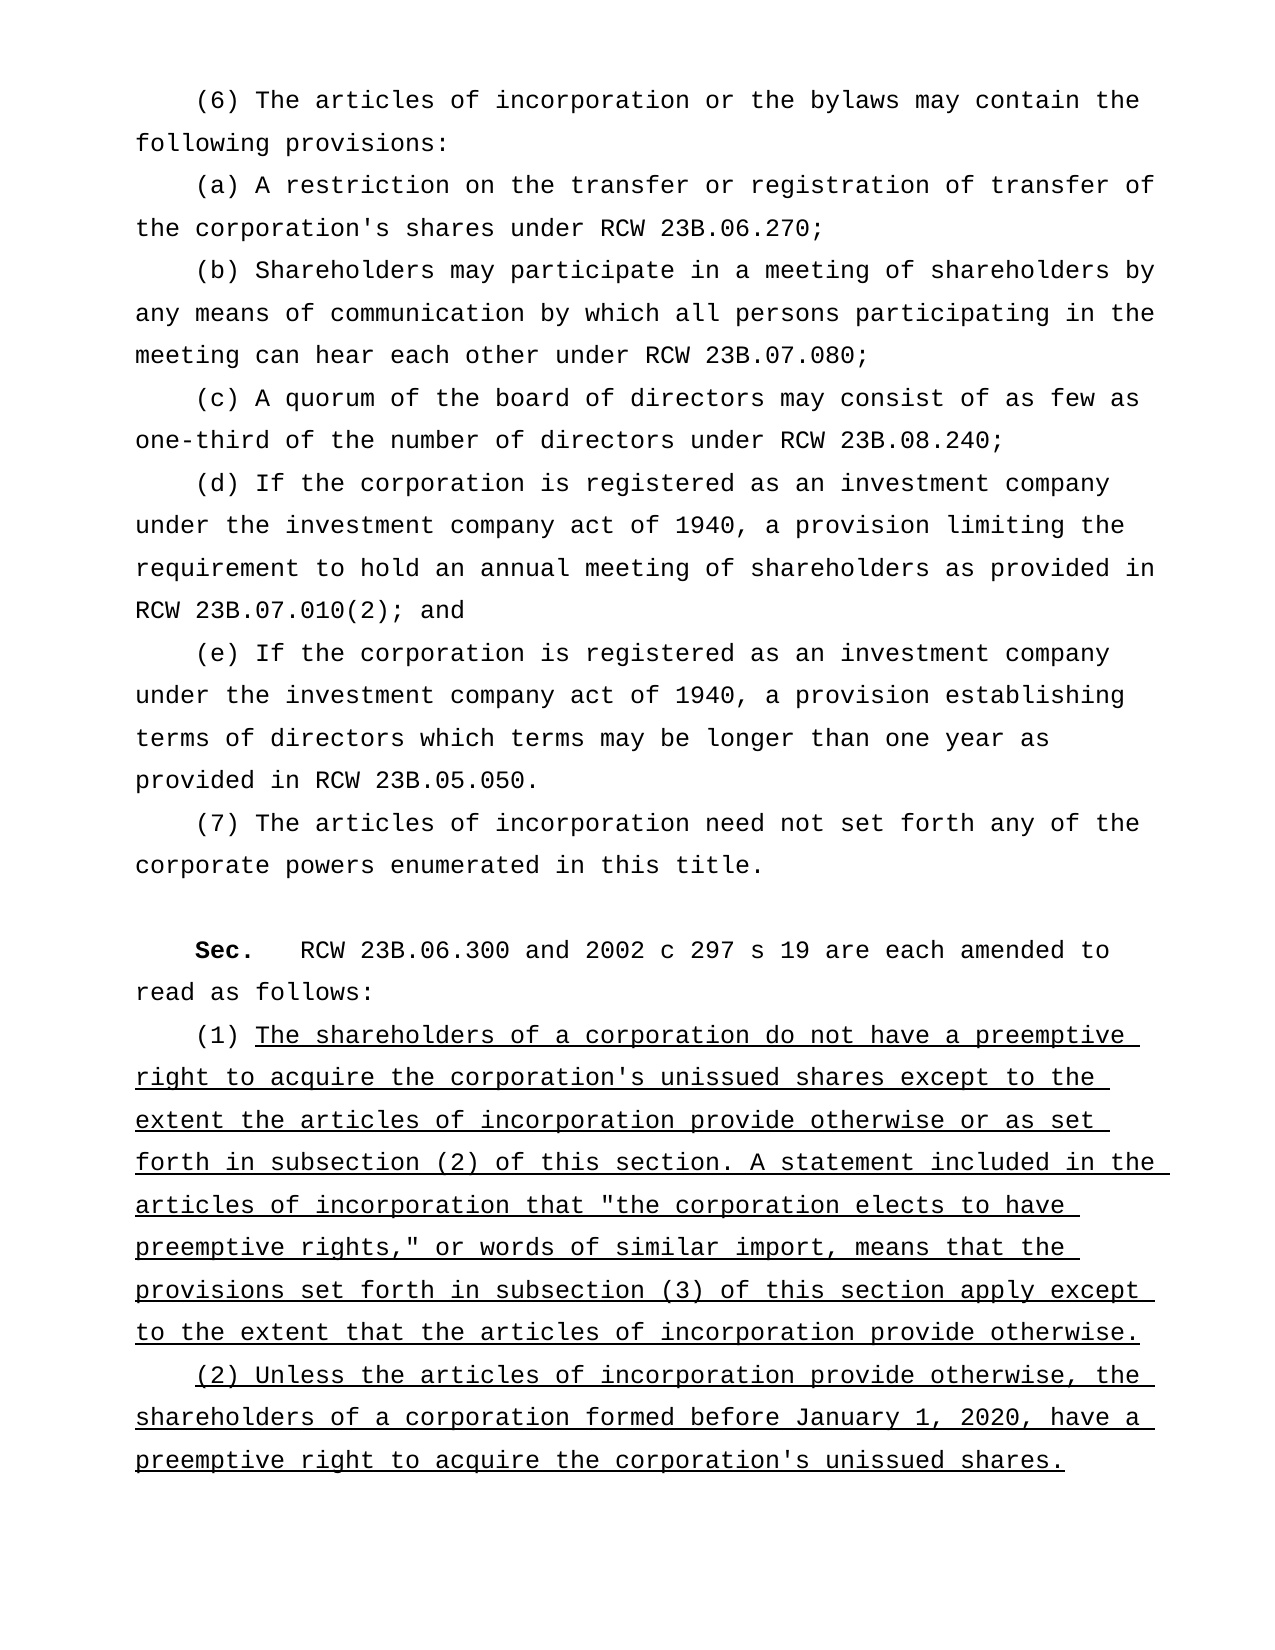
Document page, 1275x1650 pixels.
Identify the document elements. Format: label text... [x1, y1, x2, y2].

text (d) If the corporation is registered as an investment company under the investment company act of 1940, a provision limiting the requirement to hold an annual meeting of shareholders as provided in RCW 23B.07.010(2); and [135, 457, 1170, 627]
text (e) If the corporation is registered as an investment company under the investment company act of 1940, a provision establishing terms of directors which terms may be longer than one year as provided in RCW 23B.05.050. [135, 627, 1170, 797]
text (2) Unless the articles of incorporation provide otherwise, the shareholders of a corporation formed before January 1, 2020, have a preemptive right to acquire the corporation's unissued shares. [135, 1349, 1170, 1477]
text (1) The shareholders of a corporation do not have a preemptive right to acquire the corporation's unissued shares except to the extent the articles of incorporation provide otherwise or as set forth in subsection (2) of this section. A statement included in the articles of incorporation that "the corporation elects to have preemptive rights," or words of similar import, means that the provisions set forth in subsection (3) of this section apply except to the extent that the articles of incorporation provide otherwise. [135, 1175, 1170, 1349]
text (6) The articles of incorporation or the bylaws may contain the following provisions: [135, 75, 1170, 160]
text (7) The articles of incorporation need not set forth any of the corporate powers enumerated in this title. [135, 797, 1170, 882]
text (a) A restriction on the transfer or registration of transfer of the corporation's shares under RCW 23B.06.270; [135, 160, 1170, 245]
text Sec. RCW 23B.06.300 and 2002 c 297 s 19 are each amended to read as follows: [135, 924, 1170, 1009]
text (1) The shareholders of a corporation do not have a preemptive right to acquire the corporation's unissued shares except to the extent the articles of incorporation provide otherwise or as set forth in subsection (2) of this section. A statement included in the articles of incorporation that "the corporation elects to have preemptive rights," or words of similar import, means that the provisions set forth in subsection (3) of this section apply except to the extent that the articles of incorporation provide otherwise. [135, 1009, 1170, 1173]
text (c) A quorum of the board of directors may consist of as few as one-third of the number of directors under RCW 23B.08.240; [135, 372, 1170, 457]
text (b) Shareholders may participate in a meeting of shareholders by any means of communication by which all persons participating in the meeting can hear each other under RCW 23B.07.080; [135, 245, 1170, 372]
